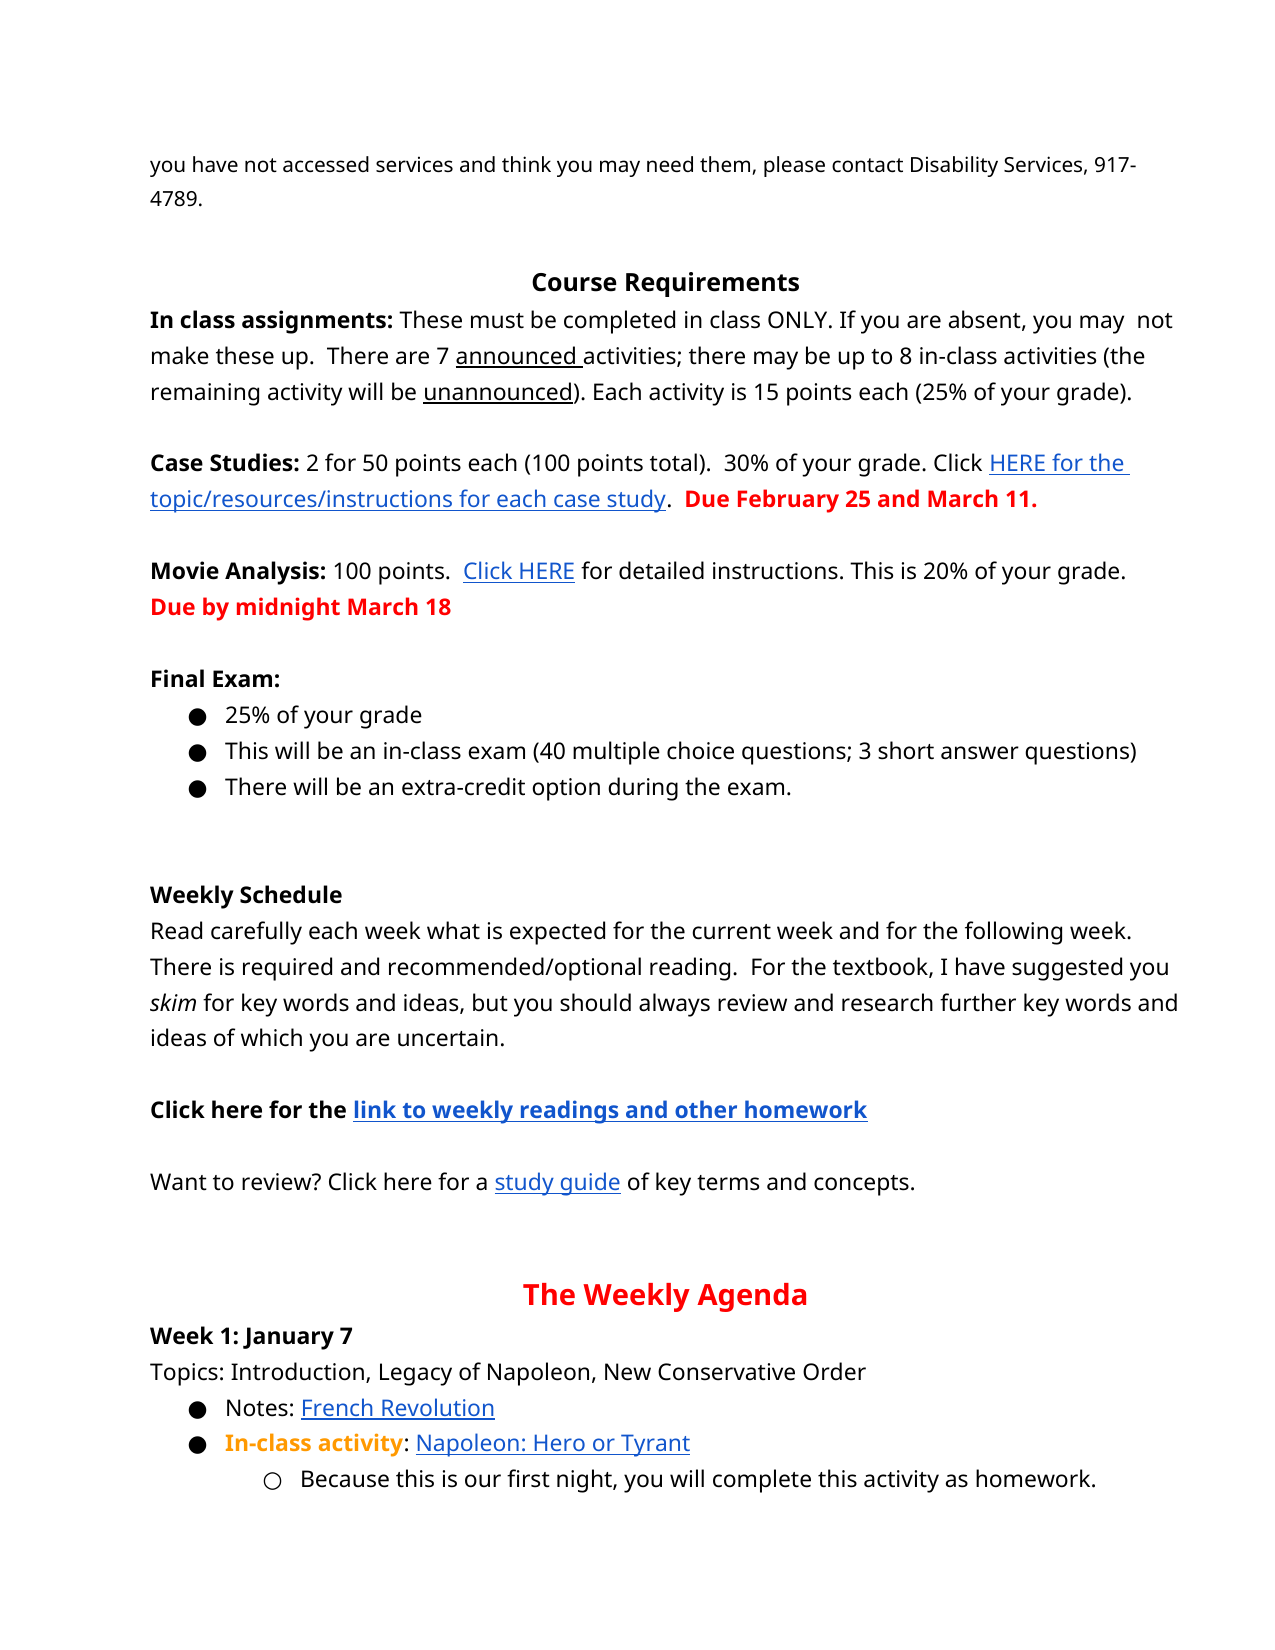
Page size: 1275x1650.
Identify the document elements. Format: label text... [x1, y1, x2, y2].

text In class assignments: These must be completed in class ONLY. If you are absent, you may not make these up. There are 7 announced activities; there may be up to 8 in-class activities (the remaining activity will be unannounced). Each activity is 15 points each (25% of your grade). [150, 304, 1181, 407]
text Read carefully each week what is expected for the current week and for the following week. There is required and recommended/optional reading. For the textbook, I have suggested you skim for key words and ideas, but you should always review and research further key words and ideas of which you are uncertain. [150, 914, 1181, 1054]
text Click here for the link to weekly readings and other homework [150, 1094, 1181, 1126]
list This will be an in-class exam (40 multiple choice questions; 3 short answer questions) [187, 735, 1181, 766]
list Notes: French Revolution [187, 1391, 1181, 1423]
list There will be an extra-credit option during the exam. [187, 771, 1181, 802]
text Course Requirements [150, 264, 1181, 298]
text Topics: Introduction, Legacy of Napoleon, New Conservative Order [150, 1356, 1181, 1387]
text Weekly Schedule [150, 879, 1181, 910]
text Final Exam: [150, 663, 1181, 694]
list 25% of your grade [187, 699, 1181, 730]
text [150, 150, 1181, 212]
text Case Studies: 2 for 50 points each (100 points total). 30% of your grade. Click HERE for the topic/resources/instructions for each case study. Due February 25 and March 11. [150, 447, 1181, 514]
text Week 1: January 7 [150, 1319, 1181, 1351]
text Want to review? Click here for a study guide of key terms and concepts. [150, 1166, 1181, 1197]
list Because this is our first night, you will complete this activity as homework. [262, 1463, 1181, 1494]
list In-class activity: Napoleon: Hero or Tyrant [187, 1427, 1181, 1459]
text Movie Analysis: 100 points. Click HERE for detailed instructions. This is 20% of your grade. Due by midnight March 18 [150, 555, 1181, 622]
text The Weekly Agenda [150, 1274, 1181, 1314]
